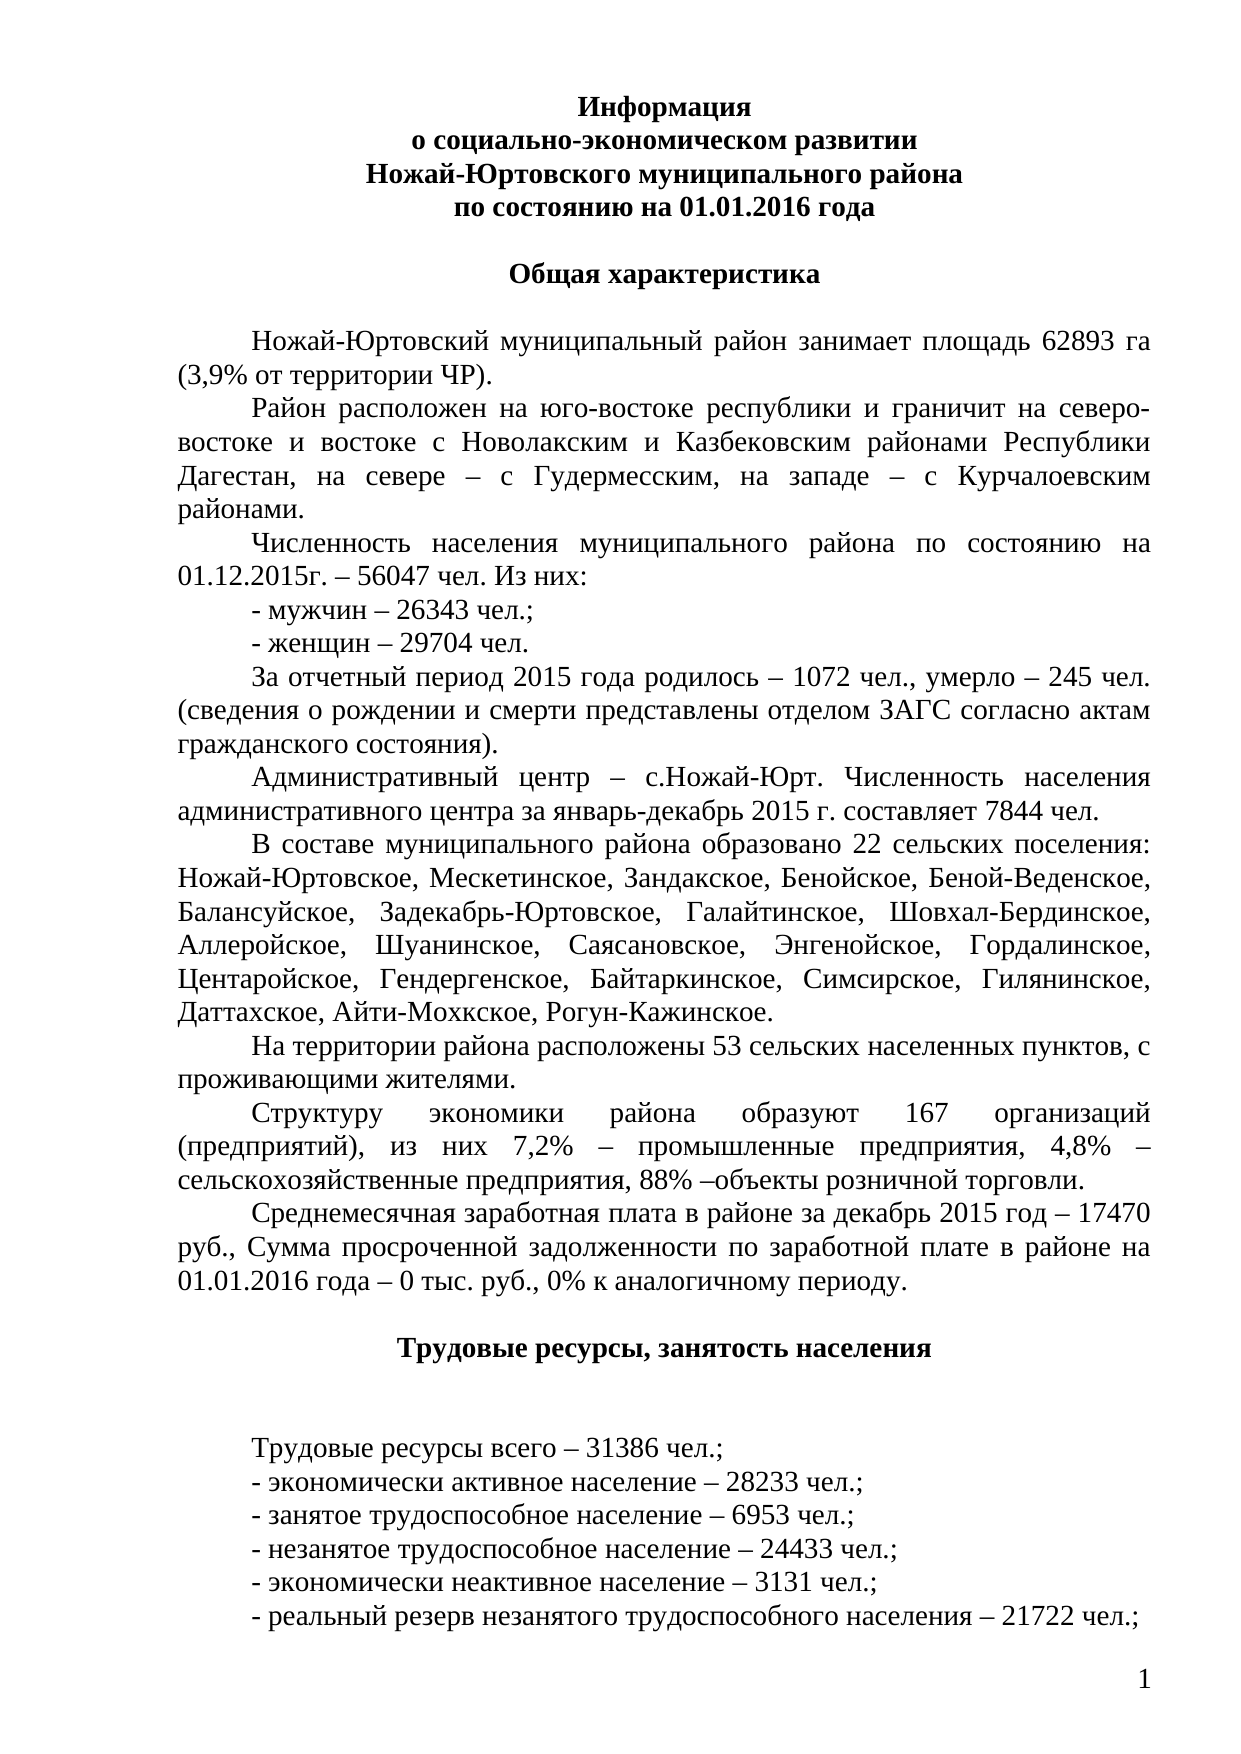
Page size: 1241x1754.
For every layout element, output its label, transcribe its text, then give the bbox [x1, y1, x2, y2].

text Общая характеристика [177, 256, 1152, 290]
text - экономически активное население – 28233 чел.; [177, 1464, 1152, 1497]
text по состоянию на 01.01.2016 года [177, 189, 1152, 223]
text За отчетный период 2015 года родилось – 1072 чел., умерло – 245 чел. (сведения о рождении и смерти представлены отделом ЗАГС согласно актам гражданского состояния). [177, 659, 1152, 759]
text Административный центр – с.Ножай-Юрт. Численность населения административного центра за январь-декабрь 2015 г. составляет 7844 чел. [177, 759, 1152, 827]
text Трудовые ресурсы, занятость населения [177, 1330, 1152, 1363]
text Ножай-Юртовский муниципальный район занимает площадь 62893 га (3,9% от территории ЧР). [177, 323, 1152, 391]
text - женщин – 29704 чел. [177, 625, 1152, 659]
text Численность населения муниципального района по состоянию на 01.12.2015г. – 56047 чел. Из них: [177, 525, 1152, 592]
text Ножай-Юртовского муниципального района [177, 156, 1152, 189]
text Среднемесячная заработная плата в районе за декабрь 2015 год – 17470 руб., Сумма просроченной задолженности по заработной плате в районе на 01.01.2016 года – 0 тыс. руб., 0% к аналогичному периоду. [177, 1196, 1152, 1296]
text Информация [177, 89, 1152, 122]
text - мужчин – 26343 чел.; [177, 592, 1152, 625]
text В составе муниципального района образовано 22 сельских поселения: Ножай-Юртовское, Мескетинское, Зандакское, Бенойское, Беной-Веденское, Балансуйское, Задекабрь-Юртовское, Галайтинское, Шовхал-Бердинское, Аллеройское, Шуанинское, Саясановское, Энгенойское, Гордалинское, Центаройское, Гендергенское, Байтаркинское, Симсирское, Гилянинское, Даттахское, Айти-Мохкское, Рогун-Кажинское. [177, 827, 1152, 1028]
text - занятое трудоспособное население – 6953 чел.; [177, 1497, 1152, 1531]
text - реальный резерв незанятого трудоспособного населения – 21722 чел.; [177, 1598, 1152, 1632]
text На территории района расположены 53 сельских населенных пунктов, с проживающими жителями. [177, 1028, 1152, 1095]
text - экономически неактивное население – 3131 чел.; [177, 1564, 1152, 1598]
text - незанятое трудоспособное население – 24433 чел.; [177, 1531, 1152, 1564]
text Трудовые ресурсы всего – 31386 чел.; [177, 1430, 1152, 1464]
text о социально-экономическом развитии [177, 122, 1152, 156]
text Структуру экономики района образуют 167 организаций (предприятий), из них 7,2% – промышленные предприятия, 4,8% – сельскохозяйственные предприятия, 88% –объекты розничной торговли. [177, 1095, 1152, 1196]
text Район расположен на юго-востоке республики и граничит на северо-востоке и востоке с Новолакским и Казбековским районами Республики Дагестан, на севере – с Гудермесским, на западе – с Курчалоевским районами. [177, 391, 1152, 525]
